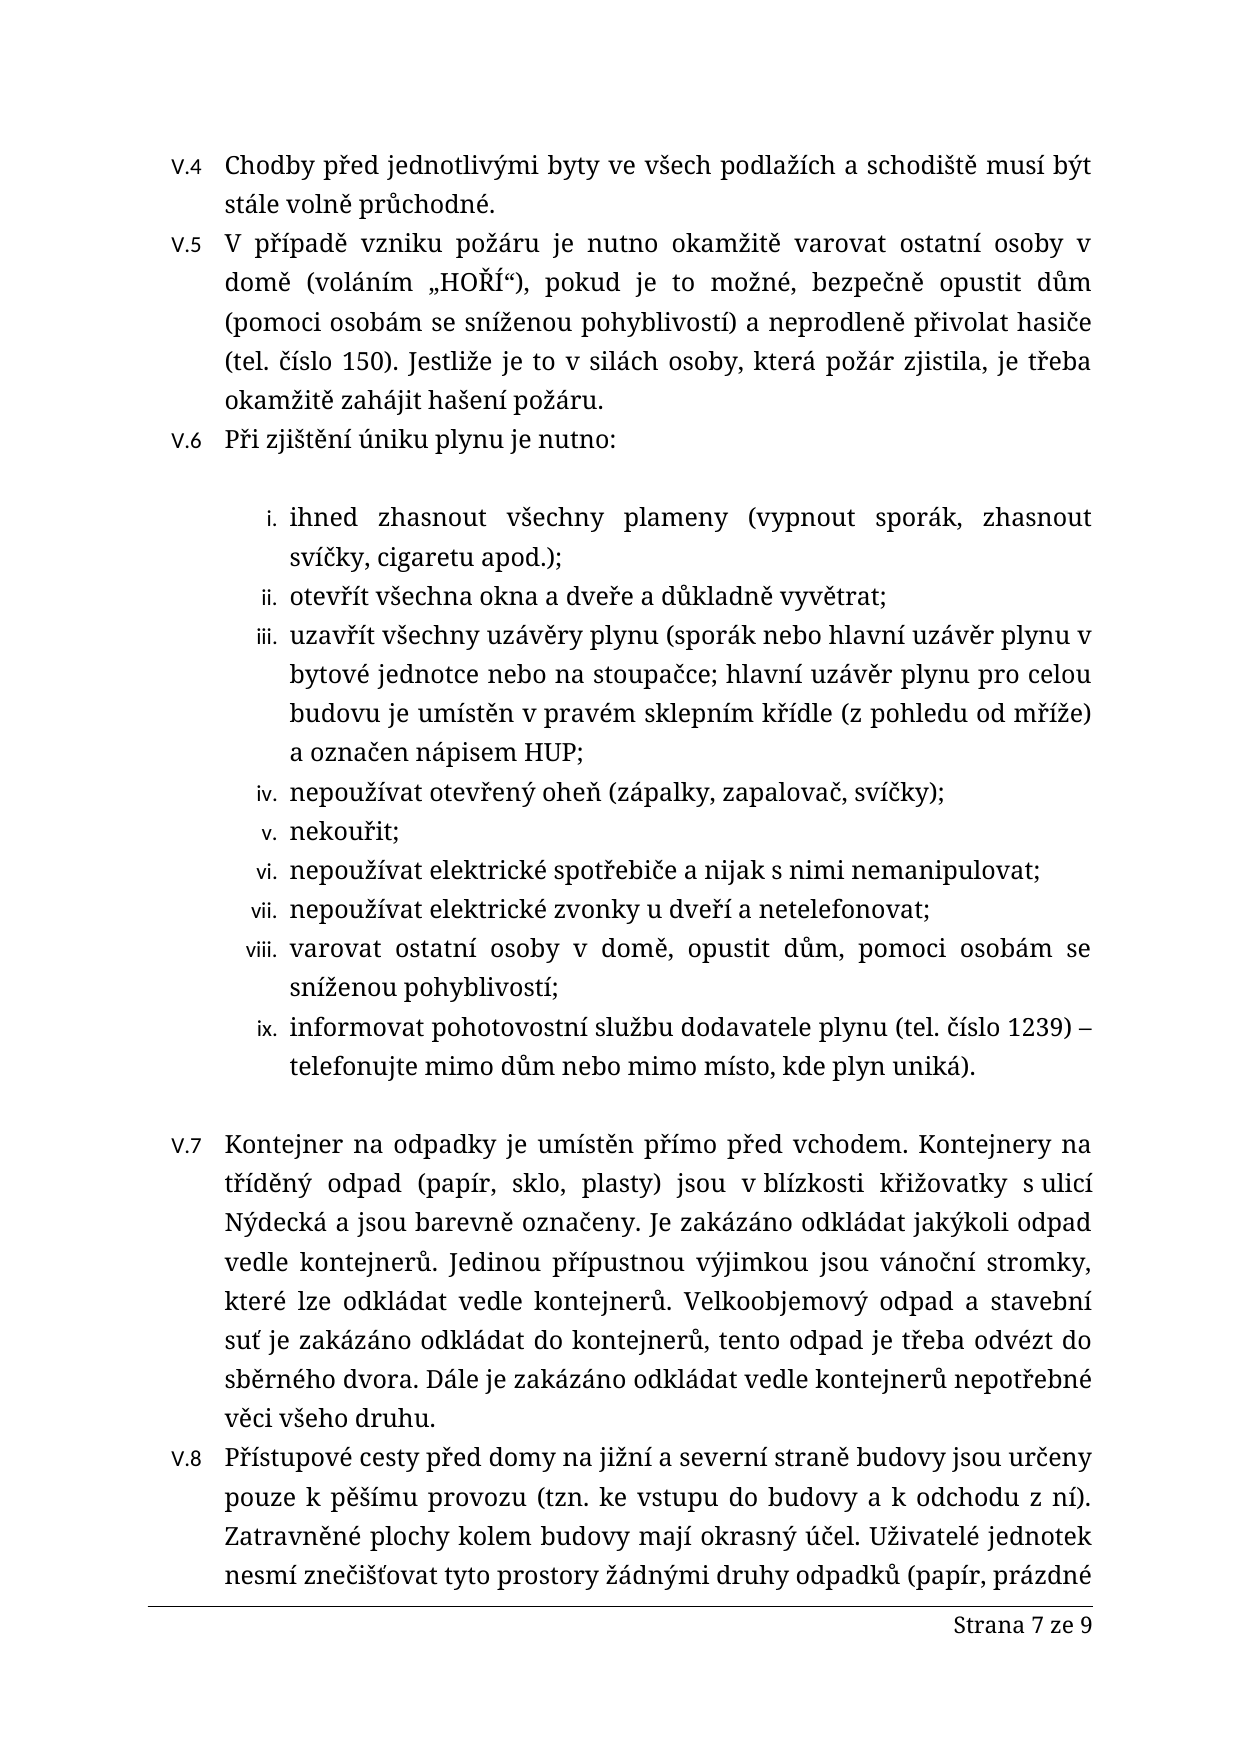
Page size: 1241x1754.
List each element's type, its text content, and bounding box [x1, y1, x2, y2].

text Chodby před jednotlivými byty ve všech podlažích a schodiště musí být stále volně průchodné. [171, 148, 1093, 221]
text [171, 1440, 1093, 1592]
text Kontejner na odpadky je umístěn přímo před vchodem. Kontejnery na tříděný odpad (papír, sklo, plasty) jsou v blízkosti křižovatky s ulicí Nýdecká a jsou barevně označeny. Je zakázáno odkládat jakýkoli odpad vedle kontejnerů. Jedinou přípustnou výjimkou jsou vánoční stromky, které lze odkládat vedle kontejnerů. Velkoobjemový odpad a stavební suť je zakázáno odkládat do kontejnerů, tento odpad je třeba odvézt do sběrného dvora. Dále je zakázáno odkládat vedle kontejnerů nepotřebné věci všeho druhu. [171, 1127, 1093, 1435]
list uzavřít všechny uzávěry plynu (sporák nebo hlavní uzávěr plynu v bytové jednotce nebo na stoupačce; hlavní uzávěr plynu pro celou budovu je umístěn v pravém sklepním křídle (z pohledu od mříže) a označen nápisem HUP; [277, 618, 1093, 769]
list nekouřit; [277, 813, 1093, 847]
list otevřít všechna okna a dveře a důkladně vyvětrat; [277, 578, 1093, 612]
list nepoužívat otevřený oheň (zápalky, zapalovač, svíčky); [277, 774, 1093, 808]
list varovat ostatní osoby v domě, opustit dům, pomoci osobám se sníženou pohyblivostí; [277, 931, 1093, 1004]
list nepoužívat elektrické zvonky u dveří a netelefonovat; [277, 892, 1093, 926]
text Při zjištění úniku plynu je nutno: [171, 422, 1093, 456]
list informovat pohotovostní službu dodavatele plynu (tel. číslo 1239) – telefonujte mimo dům nebo mimo místo, kde plyn uniká). [277, 1009, 1093, 1082]
list ihned zhasnout všechny plameny (vypnout sporák, zhasnout svíčky, cigaretu apod.); [277, 500, 1093, 573]
list nepoužívat elektrické spotřebiče a nijak s nimi nemanipulovat; [277, 853, 1093, 887]
text V případě vzniku požáru je nutno okamžitě varovat ostatní osoby v domě (voláním „HOŘÍ“), pokud je to možné, bezpečně opustit dům (pomoci osobám se sníženou pohyblivostí) a neprodleně přivolat hasiče (tel. číslo 150). Jestliže je to v silách osoby, která požár zjistila, je třeba okamžitě zahájit hašení požáru. [171, 226, 1093, 417]
